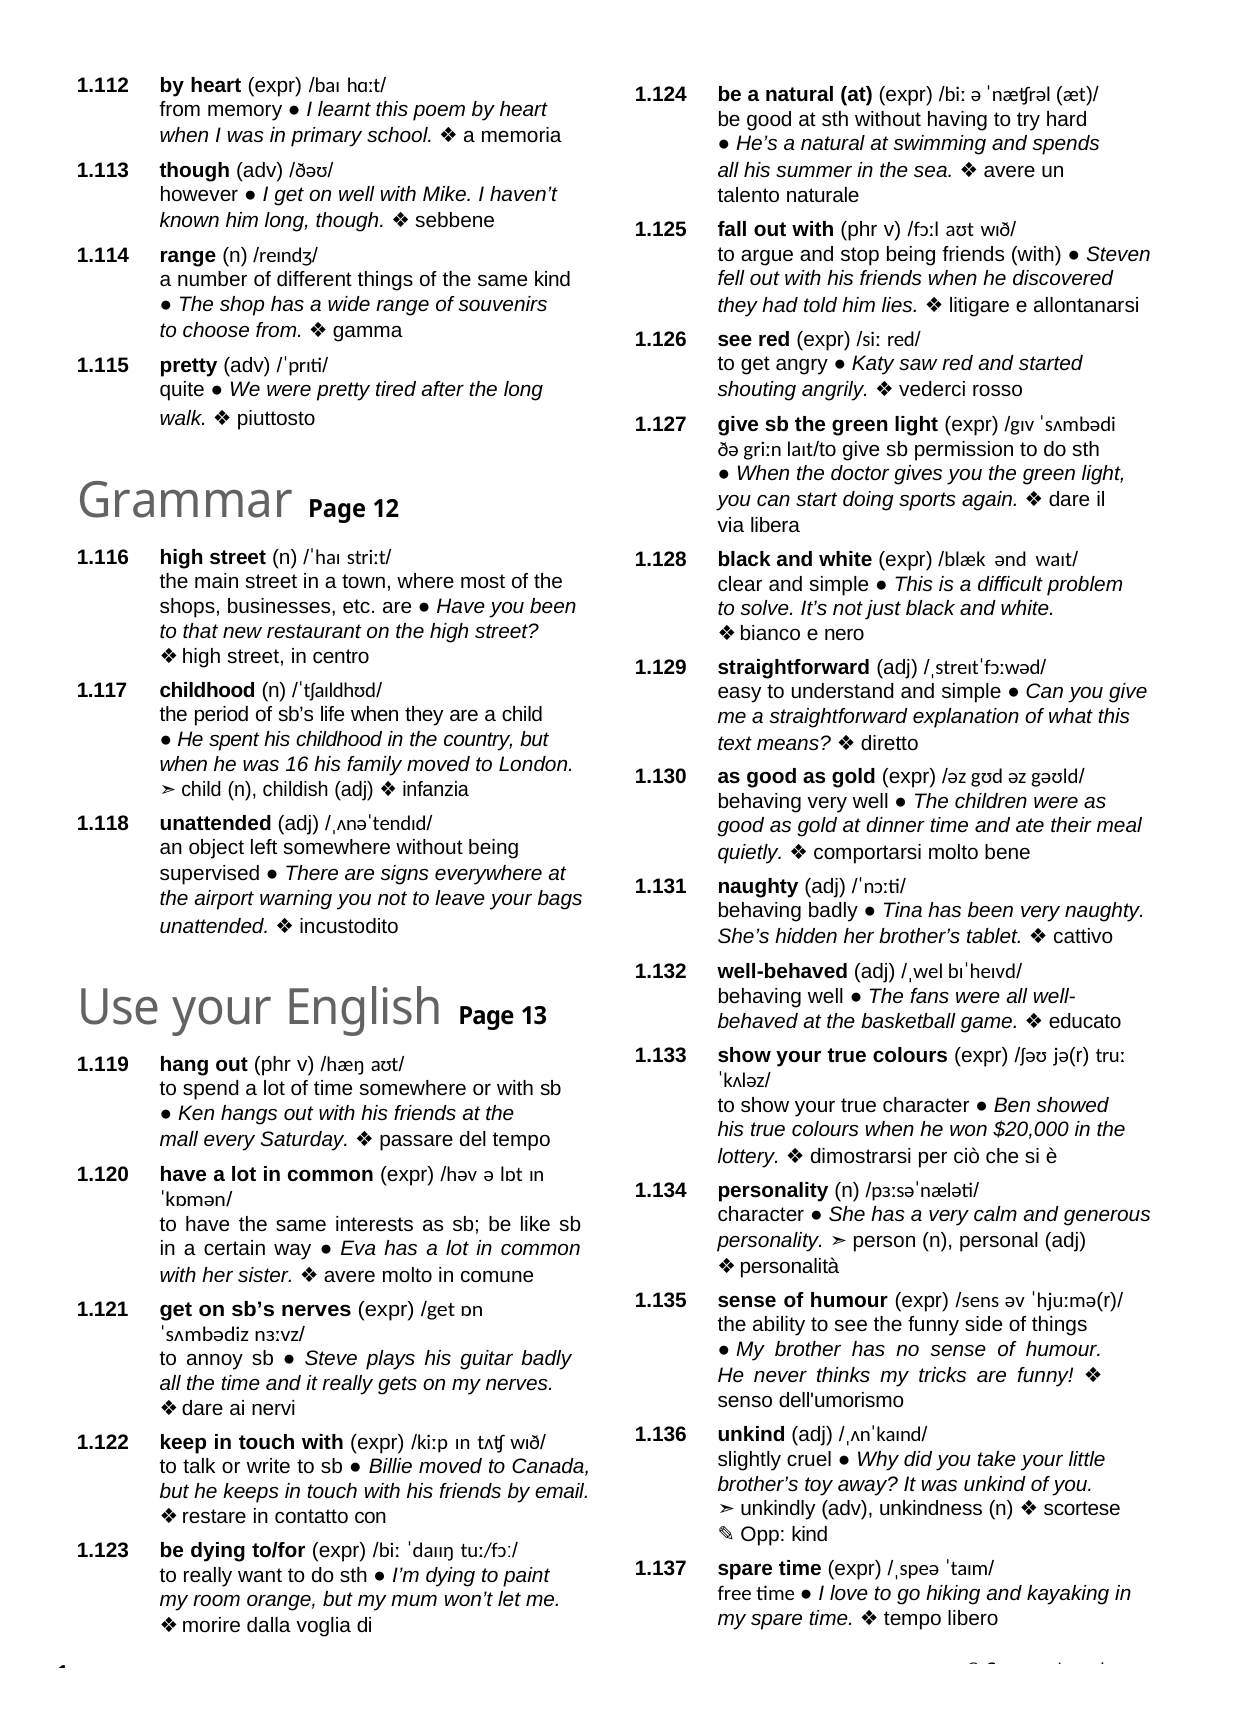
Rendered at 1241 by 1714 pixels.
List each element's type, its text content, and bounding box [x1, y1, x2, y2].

list see red (expr) /siː red/ [634, 326, 1240, 351]
text ˈkʌləz/ [717, 1067, 1240, 1092]
text ➣ child (n), childish (adj) ❖ infanzia [159, 776, 593, 802]
list naughty (adj) /ˈnɔːti/ [634, 873, 1240, 898]
text free time ● I love to go hiking and kayaking in my spare time. ❖ tempo libero [717, 1581, 1151, 1632]
list though (adv) /ðəʊ/ [77, 157, 593, 182]
list straightforward (adj) /ˌstreɪtˈfɔːwəd/ [634, 654, 1240, 679]
list have a lot in common (expr) /həv ə lɒt ɪn [77, 1161, 593, 1186]
list by heart (expr) /baɪ hɑːt/ [77, 72, 593, 97]
list spare time (expr) /ˌspeə ˈtaɪm/ [634, 1555, 1240, 1580]
list fall out with (phr v) /fɔːl aʊt wɪð/ [634, 216, 1240, 242]
text an object left somewhere without being supervised ● There are signs everywhere at the airport warning you not to leave your bags unattended. ❖ incustodito [159, 835, 583, 939]
list He’s a natural at swimming and spends all his summer in the sea. ❖ avere un talento naturale [717, 132, 1126, 207]
text easy to understand and simple ● Can you give me a straightforward explanation of what this text means? ❖ diretto [717, 679, 1151, 756]
list childhood (n) /ˈtʃaɪldhʊd/ [77, 677, 593, 702]
text Grammar Page 12 [77, 464, 593, 532]
text to annoy sb ● Steve plays his guitar badly all the time and it really gets on my nerves. [159, 1346, 571, 1395]
text character ● She has a very calm and generous personality. ➣ person (n), personal (adj) [717, 1202, 1151, 1253]
text the main street in a town, where most of the shops, businesses, etc. are ● Have you been to that new restaurant on the high street? [159, 569, 583, 642]
list unkind (adj) /ˌʌnˈkaɪnd/ [634, 1422, 1240, 1447]
list Ken hangs out with his friends at the mall every Saturday. ❖ passare del tempo [159, 1102, 558, 1153]
list personality (n) /pɜːsəˈnæləti/ [634, 1177, 1240, 1202]
text ✎ Opp: kind [717, 1521, 1240, 1547]
list My brother has no sense of humour. He never thinks my tricks are funny! ❖ senso dell'umorismo [717, 1337, 1102, 1412]
list keep in touch with (expr) /kiːp ɪn tʌʧ wɪð/ [77, 1429, 593, 1454]
list show your true colours (expr) /ʃəʊ jə(r) truː [634, 1042, 1240, 1067]
text from memory ● I learnt this poem by heart when I was in primary school. ❖ a memoria [159, 97, 593, 149]
list give sb the green light (expr) /gɪv ˈsʌmbədi ðə griːn laɪt/to give sb permission to do sth [634, 411, 1127, 461]
text behaved at the basketball game. ❖ educato [717, 1008, 1240, 1034]
text behaving badly ● Tina has been very naughty. She’s hidden her brother’s tablet. ❖ cattivo [717, 899, 1151, 950]
list high street, in centro [159, 643, 593, 669]
list pretty (adv) /ˈprɪti/ [77, 352, 593, 377]
text to have the same interests as sb; be like sb in a certain way ● Eva has a lot in common with her sister. ❖ avere molto in comune [159, 1212, 581, 1288]
text Use your English Page 13 [77, 971, 593, 1039]
list hang out (phr v) /hæŋ aʊt/ [77, 1051, 593, 1077]
list be a natural (at) (expr) /biː ə ˈnæʧrəl (æt)/ be good at sth without having to try hard [634, 81, 1103, 131]
list unattended (adj) /ˌʌnəˈtendɪd/ [77, 810, 593, 835]
list When the doctor gives you the green light, you can start doing sports again. ❖ dare il via libera [717, 462, 1136, 536]
list black and white (expr) /blæk ənd waɪt/ clear and simple ● This is a difficult problem to solve. It’s not just black and white. [634, 546, 1123, 620]
text however ● I get on well with Mike. I haven’t known him long, though. ❖ sebbene [159, 182, 593, 234]
text quite ● We were pretty tired after the long walk. ❖ piuttosto [159, 377, 583, 432]
list He spent his childhood in the country, but when he was 16 his family moved to London. [159, 727, 593, 776]
list high street (n) /ˈhaɪ striːt/ [77, 544, 593, 569]
list well-behaved (adj) /ˌwel bɪˈheɪvd/ behaving well ● The fans were all well- [634, 958, 1076, 1008]
list morire dalla voglia di [159, 1612, 593, 1637]
text the period of sb’s life when they are a child [159, 702, 593, 726]
text to talk or write to sb ● Billie moved to Canada, but he keeps in touch with his friends by email. [159, 1454, 590, 1503]
text to really want to do sth ● I’m dying to paint my room orange, but my mum won’t let me. [159, 1562, 575, 1611]
list sense of humour (expr) /sens əv ˈhjuːmə(r)/ the ability to see the funny side of things [634, 1287, 1123, 1336]
list be dying to/for (expr) /biː ˈdaɪɪŋ tuː/fɔː/ [77, 1537, 593, 1562]
text slightly cruel ● Why did you take your little brother’s toy away? It was unkind of you. [717, 1447, 1151, 1496]
list personalità [717, 1253, 1240, 1279]
list as good as gold (expr) /əz gʊd əz gəʊld/ behaving very well ● The children were as good as gold at dinner time and ate their meal quietly. ❖ comportarsi molto bene [634, 764, 1142, 865]
list range (n) /reɪndʒ/ [77, 242, 593, 267]
list The shop has a wide range of souvenirs to choose from. ❖ gamma [159, 292, 570, 344]
list get on sb’s nerves (expr) /get ɒn ˈsʌmbədiz nɜːvz/ [77, 1296, 569, 1346]
text to show your true character ● Ben showed his true colours when he won $20,000 in the lottery. ❖ dimostrarsi per ciò che si è [717, 1092, 1133, 1169]
list restare in contatto con [159, 1503, 593, 1529]
text a number of different things of the same kind [159, 267, 593, 291]
text to argue and stop being friends (with) ● Steven fell out with his friends when he discovered they had told him lies. ❖ litigare e allontanarsi [717, 242, 1151, 318]
text ➣ unkindly (adv), unkindness (n) ❖ scortese [717, 1496, 1240, 1521]
text ˈkɒmən/ [159, 1186, 593, 1212]
text to get angry ● Katy saw red and started shouting angrily. ❖ vederci rosso [717, 351, 1155, 403]
list bianco e nero [717, 620, 1240, 646]
text to spend a lot of time somewhere or with sb [159, 1077, 593, 1100]
list dare ai nervi [159, 1395, 593, 1421]
